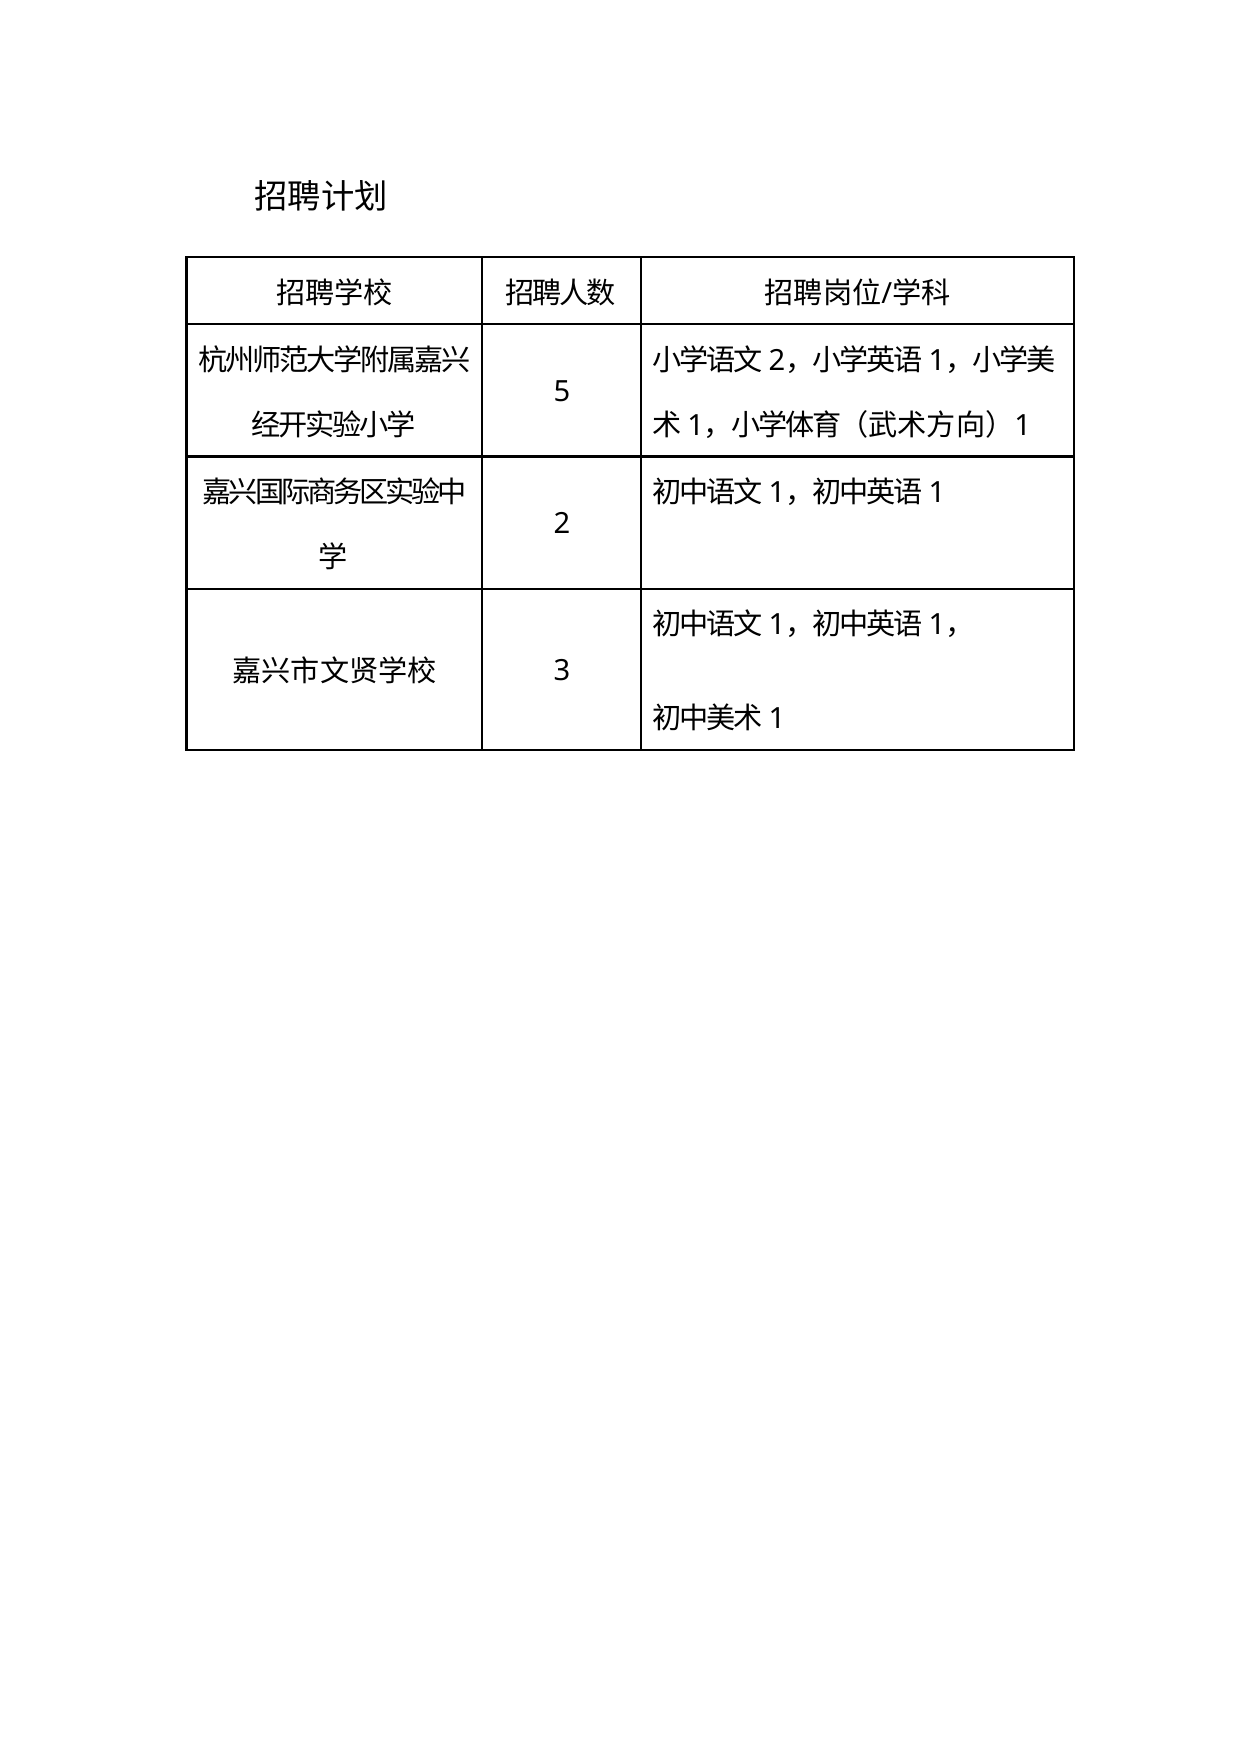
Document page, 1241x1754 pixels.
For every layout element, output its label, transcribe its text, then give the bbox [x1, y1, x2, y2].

table_cell 2 [483, 458, 640, 587]
table_cell 初中语文1，初中英语1， 初中美术1 [642, 590, 1073, 749]
table_cell 嘉兴国际商务区实验中学 [188, 458, 481, 587]
table_cell 杭州师范大学附属嘉兴经开实验小学 [188, 325, 481, 455]
text 招聘计划 [187, 162, 1053, 227]
table_header 招聘岗位/学科 [642, 258, 1073, 323]
table_cell 初中语文1，初中英语1 [642, 458, 1073, 587]
table_cell 5 [483, 325, 640, 455]
table_cell 嘉兴市文贤学校 [188, 590, 481, 749]
table_cell 3 [483, 590, 640, 749]
table_cell 小学语文2，小学英语1，小学美术1，小学体育（武术方向）1 [642, 325, 1073, 455]
table_header 招聘学校 [188, 258, 481, 323]
table_header 招聘人数 [483, 258, 640, 323]
